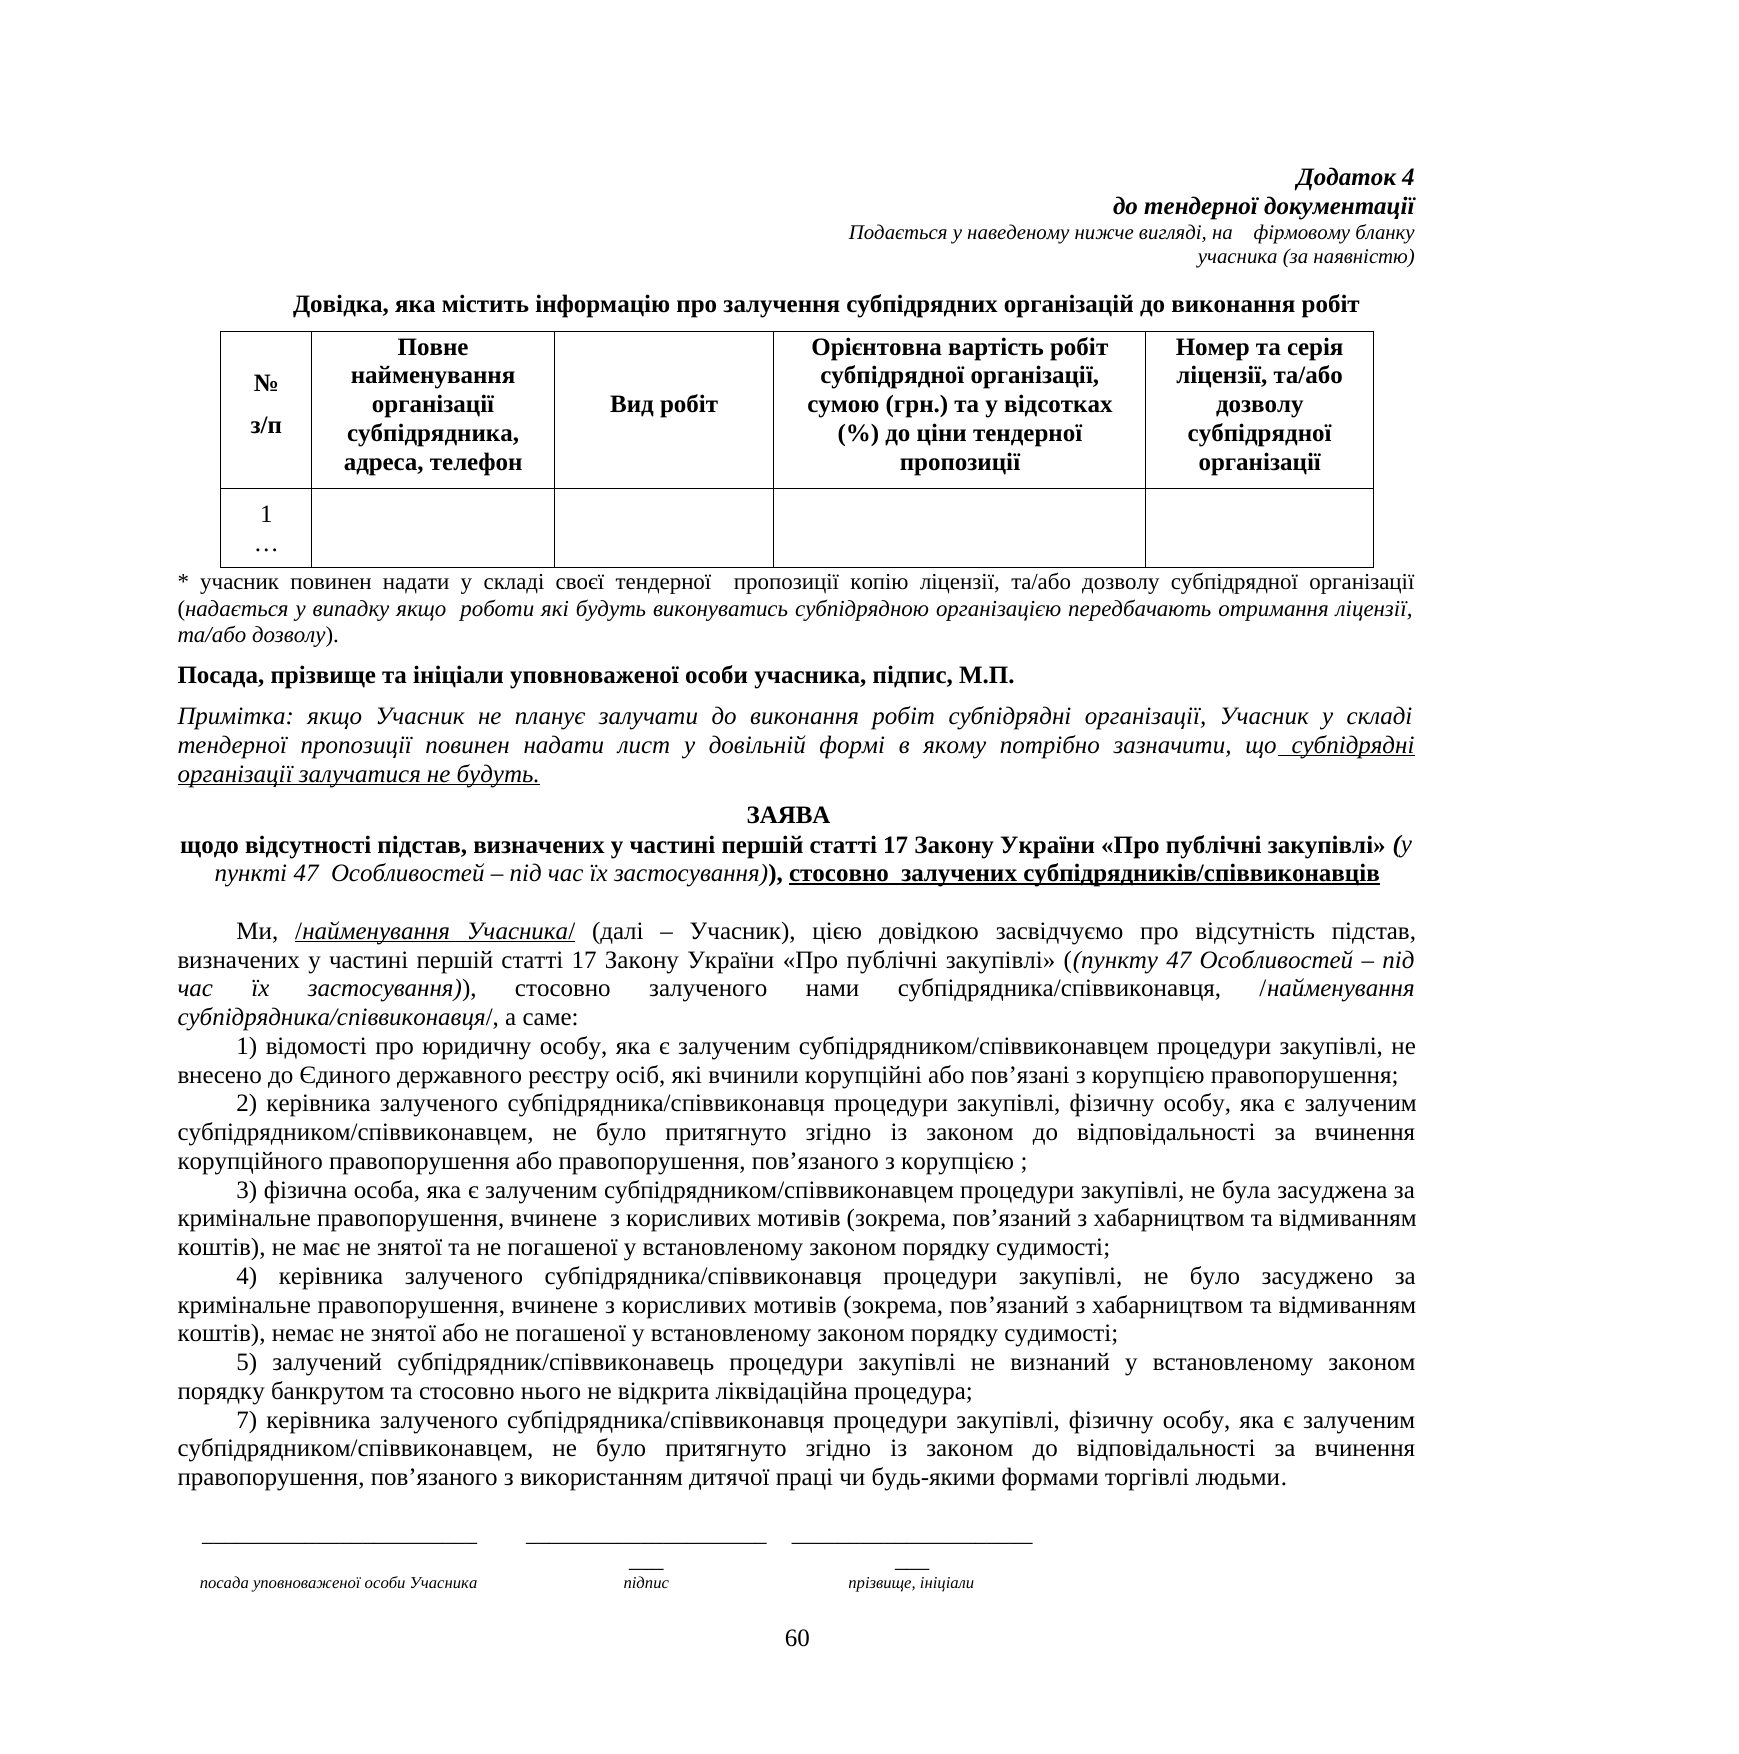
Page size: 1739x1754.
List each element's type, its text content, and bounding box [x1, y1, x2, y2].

table_header Вид робіт [555, 332, 773, 488]
table_header Повне найменування організації субпідрядника, адреса, телефон [312, 332, 554, 488]
text Ми, /найменування Учасника/ (далі – Учасник), цією довідкою засвідчуємо про відсутність підстав, визначених у частині першій статті 17 Закону України «Про публічні закупівлі» ((пункту 47 Особливостей – під час їх застосування)), стосовно залученого нами субпідрядника/співвиконавця, /найменування субпідрядника/співвиконавця/, а саме: [177, 916, 1417, 1031]
table_header ________________________ [513, 1520, 779, 1572]
text 7) керівника залученого субпідрядника/співвиконавця процедури закупівлі, фізичну особу, яка є залученим субпідрядником/співвиконавцем, не було притягнуто згідно із законом до відповідальності за вчинення правопорушення, пов’язаного з використанням дитячої праці чи будь-якими формами торгівлі людьми. [177, 1405, 1417, 1491]
text * учасник повинен надати у складі своєї тендерної пропозиції копію ліцензії, та/або дозволу субпідрядної організації (надається у випадку якщо роботи які будуть виконуватись субпідрядною організацією передбачають отримання ліцензії, та/або дозволу). [177, 568, 1417, 647]
text до тендерної документації [177, 191, 1417, 220]
table_cell підпис [513, 1573, 779, 1592]
text Примітка: якщо Учасник не планує залучати до виконання робіт субпідрядні організації, Учасник у складі тендерної пропозиції повинен надати лист у довільній формі в якому потрібно зазначити, що субпідрядні організації залучатися не будуть. [177, 701, 1417, 787]
text ЗАЯВА [177, 800, 1400, 829]
table_cell [555, 489, 773, 567]
text 5) залучений субпідрядник/співвиконавець процедури закупівлі не визнаний у встановленому законом порядку банкрутом та стосовно нього не відкрита ліквідаційна процедура; [177, 1347, 1417, 1405]
text Довідка, яка містить інформацію про залучення субпідрядних організацій до виконання робіт [177, 289, 1417, 318]
table_header № з/п [221, 332, 311, 488]
table_header ________________________ [165, 1520, 513, 1572]
table_header Орієнтовна вартість робіт субпідрядної організації, сумою (грн.) та у відсотках (%) до ціни тендерної пропозиції [774, 332, 1145, 488]
table_header Номер та серія ліцензії, та/або дозволу субпідрядної організації [1146, 332, 1373, 488]
text Подається у наведеному нижче вигляді, на фірмовому бланку учасника (за наявністю) [693, 220, 1417, 268]
table_cell [312, 489, 554, 567]
table_header ________________________ [779, 1520, 1045, 1572]
text Посада, прізвище та ініціали уповноваженої особи учасника, підпис, М.П. [177, 660, 1417, 689]
list 1) відомості про юридичну особу, яка є залученим субпідрядником/співвиконавцем процедури закупівлі, не внесено до Єдиного державного реєстру осіб, які вчинили корупційні або пов’язані з корупцією правопорушення; [177, 1031, 1417, 1088]
table_cell прізвище, ініціали [779, 1573, 1045, 1592]
table_cell [1146, 489, 1373, 567]
text 4) керівника залученого субпідрядника/співвиконавця процедури закупівлі, не було засуджено за кримінальне правопорушення, вчинене з корисливих мотивів (зокрема, пов’язаний з хабарництвом та відмиванням коштів), немає не знятої або не погашеної у встановленому законом порядку судимості; [177, 1261, 1417, 1347]
text щодо відсутності підстав, визначених у частині першій статті 17 Закону України «Про публічні закупівлі» (у пункті 47 Особливостей – під час їх застосування)), стосовно залучених субпідрядників/співвиконавців [177, 829, 1417, 887]
table_cell 1 … [221, 489, 311, 567]
text 3) фізична особа, яка є залученим субпідрядником/співвиконавцем процедури закупівлі, не була засуджена за кримінальне правопорушення, вчинене з корисливих мотивів (зокрема, пов’язаний з хабарництвом та відмиванням коштів), не має не знятої та не погашеної у встановленому законом порядку судимості; [177, 1175, 1417, 1261]
text 2) керівника залученого субпідрядника/співвиконавця процедури закупівлі, фізичну особу, яка є залученим субпідрядником/співвиконавцем, не було притягнуто згідно із законом до відповідальності за вчинення корупційного правопорушення або правопорушення, пов’язаного з корупцією ; [177, 1088, 1417, 1175]
table_cell [774, 489, 1145, 567]
text Додаток 4 [177, 162, 1417, 191]
table_cell посада уповноваженої особи Учасника [165, 1573, 513, 1592]
